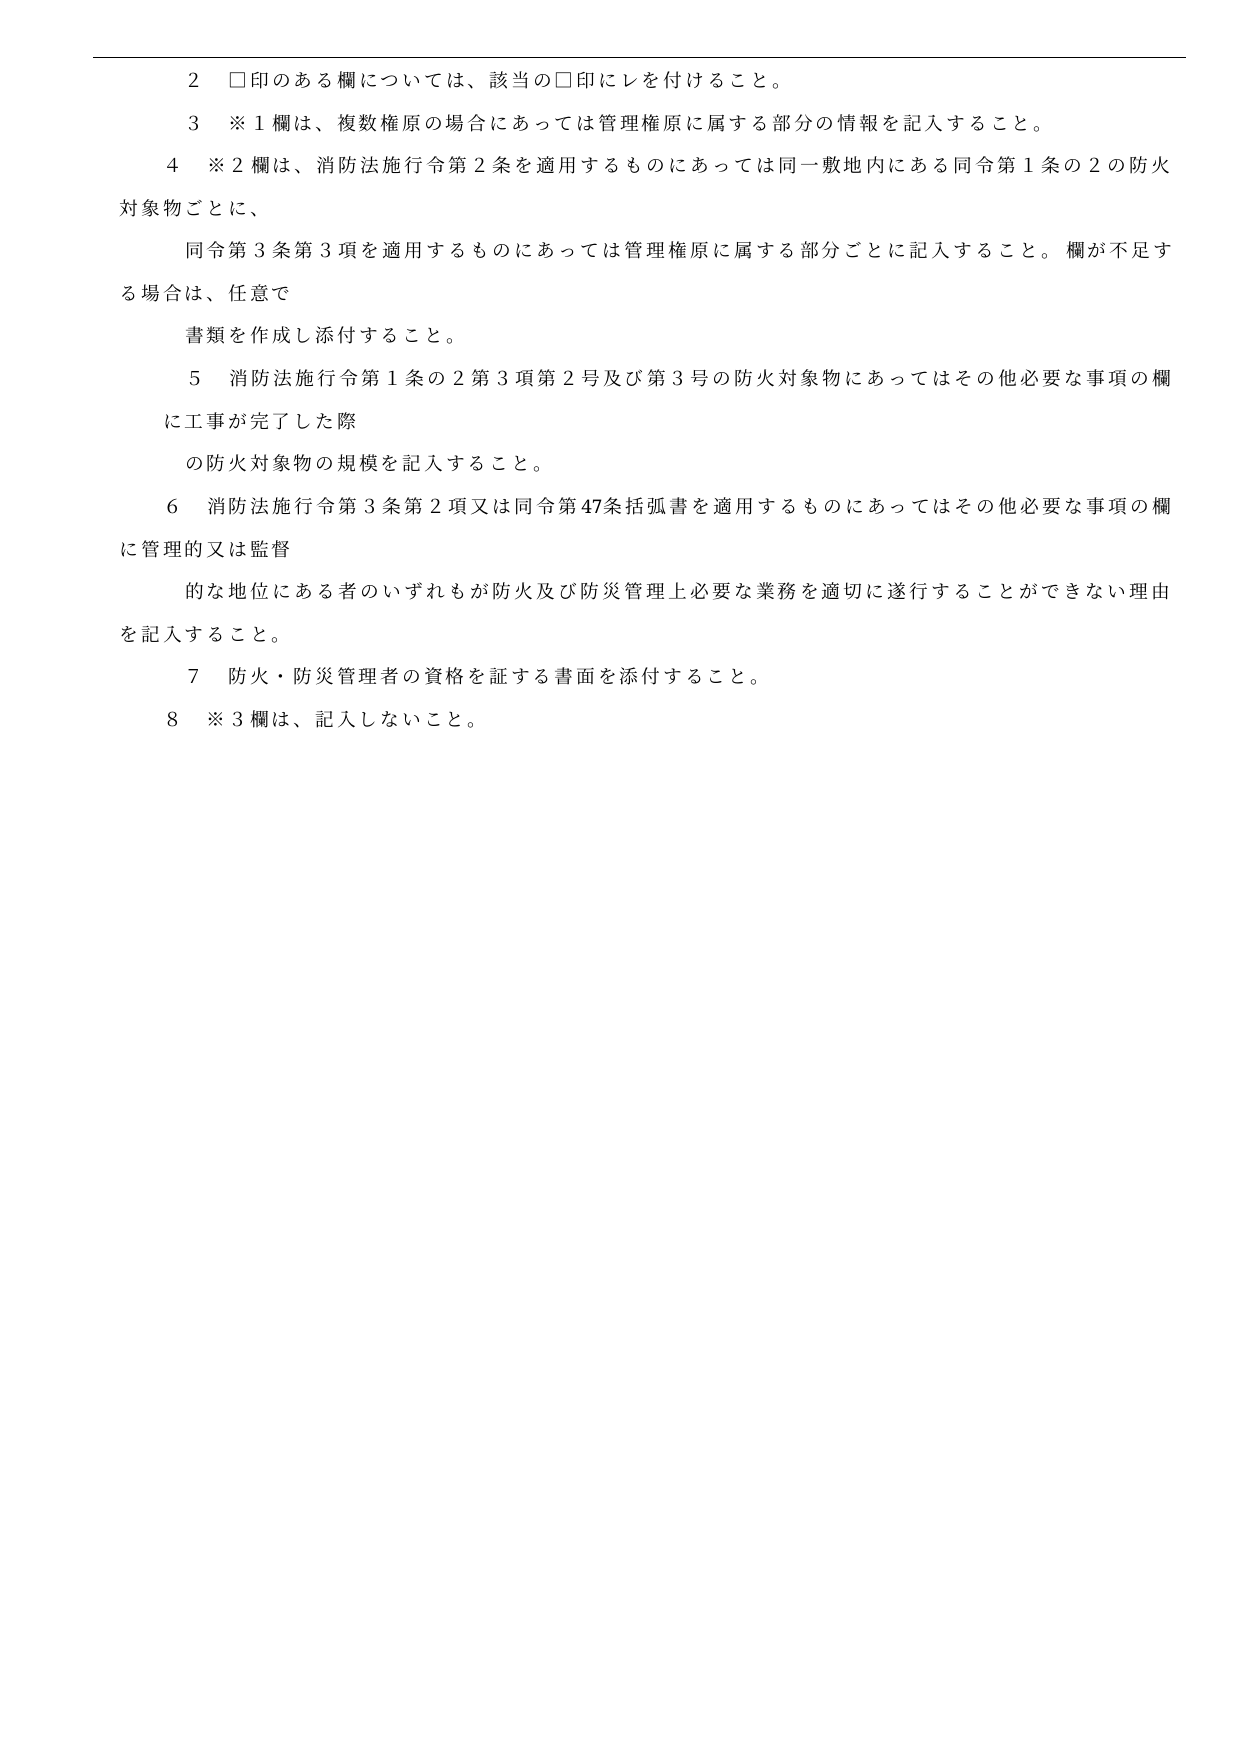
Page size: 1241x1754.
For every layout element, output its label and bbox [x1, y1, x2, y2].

table_cell [93, 58, 1186, 739]
